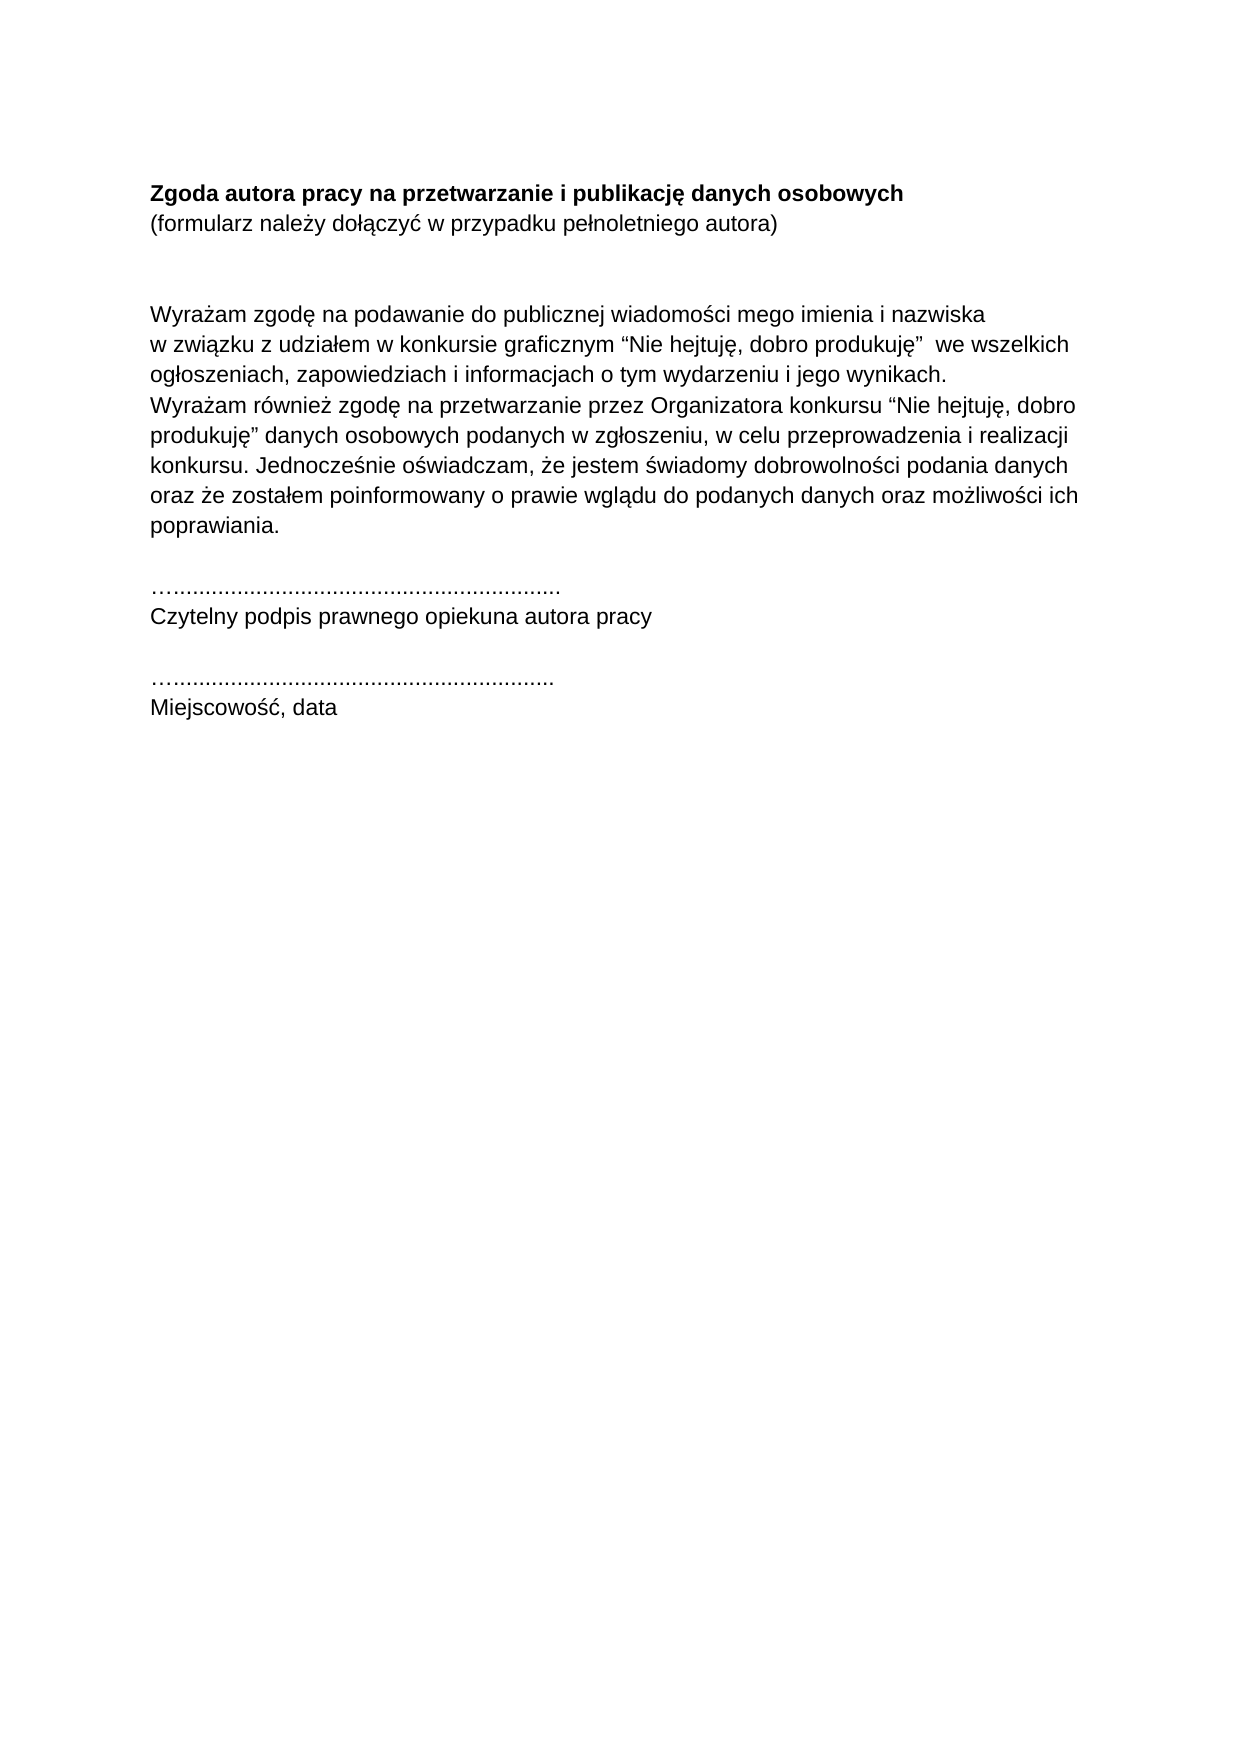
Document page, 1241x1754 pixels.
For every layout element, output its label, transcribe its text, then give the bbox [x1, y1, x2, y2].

text Wyrażam również zgodę na przetwarzanie przez Organizatora konkursu “Nie hejtuję, dobro produkuję” danych osobowych podanych w zgłoszeniu, w celu przeprowadzenia i realizacji konkursu. Jednocześnie oświadczam, że jestem świadomy dobrowolności podania danych oraz że zostałem poinformowany o prawie wglądu do podanych danych oraz możliwości ich poprawiania. [150, 392, 1090, 569]
text …............................................................. [150, 573, 1090, 599]
text Czytelny podpis prawnego opiekuna autora pracy [150, 603, 1090, 629]
text (formularz należy dołączyć w przypadku pełnoletniego autora) [150, 210, 1090, 297]
text Zgoda autora pracy na przetwarzanie i publikację danych osobowych [150, 180, 1090, 207]
text w związku z udziałem w konkursie graficznym “Nie hejtuję, dobro produkuję” we wszelkich ogłoszeniach, zapowiedziach i informacjach o tym wydarzeniu i jego wynikach. [150, 331, 1090, 388]
text Miejscowość, data [150, 694, 1090, 720]
text …............................................................ [150, 663, 1090, 690]
text Wyrażam zgodę na podawanie do publicznej wiadomości mego imienia i nazwiska [150, 301, 1090, 327]
